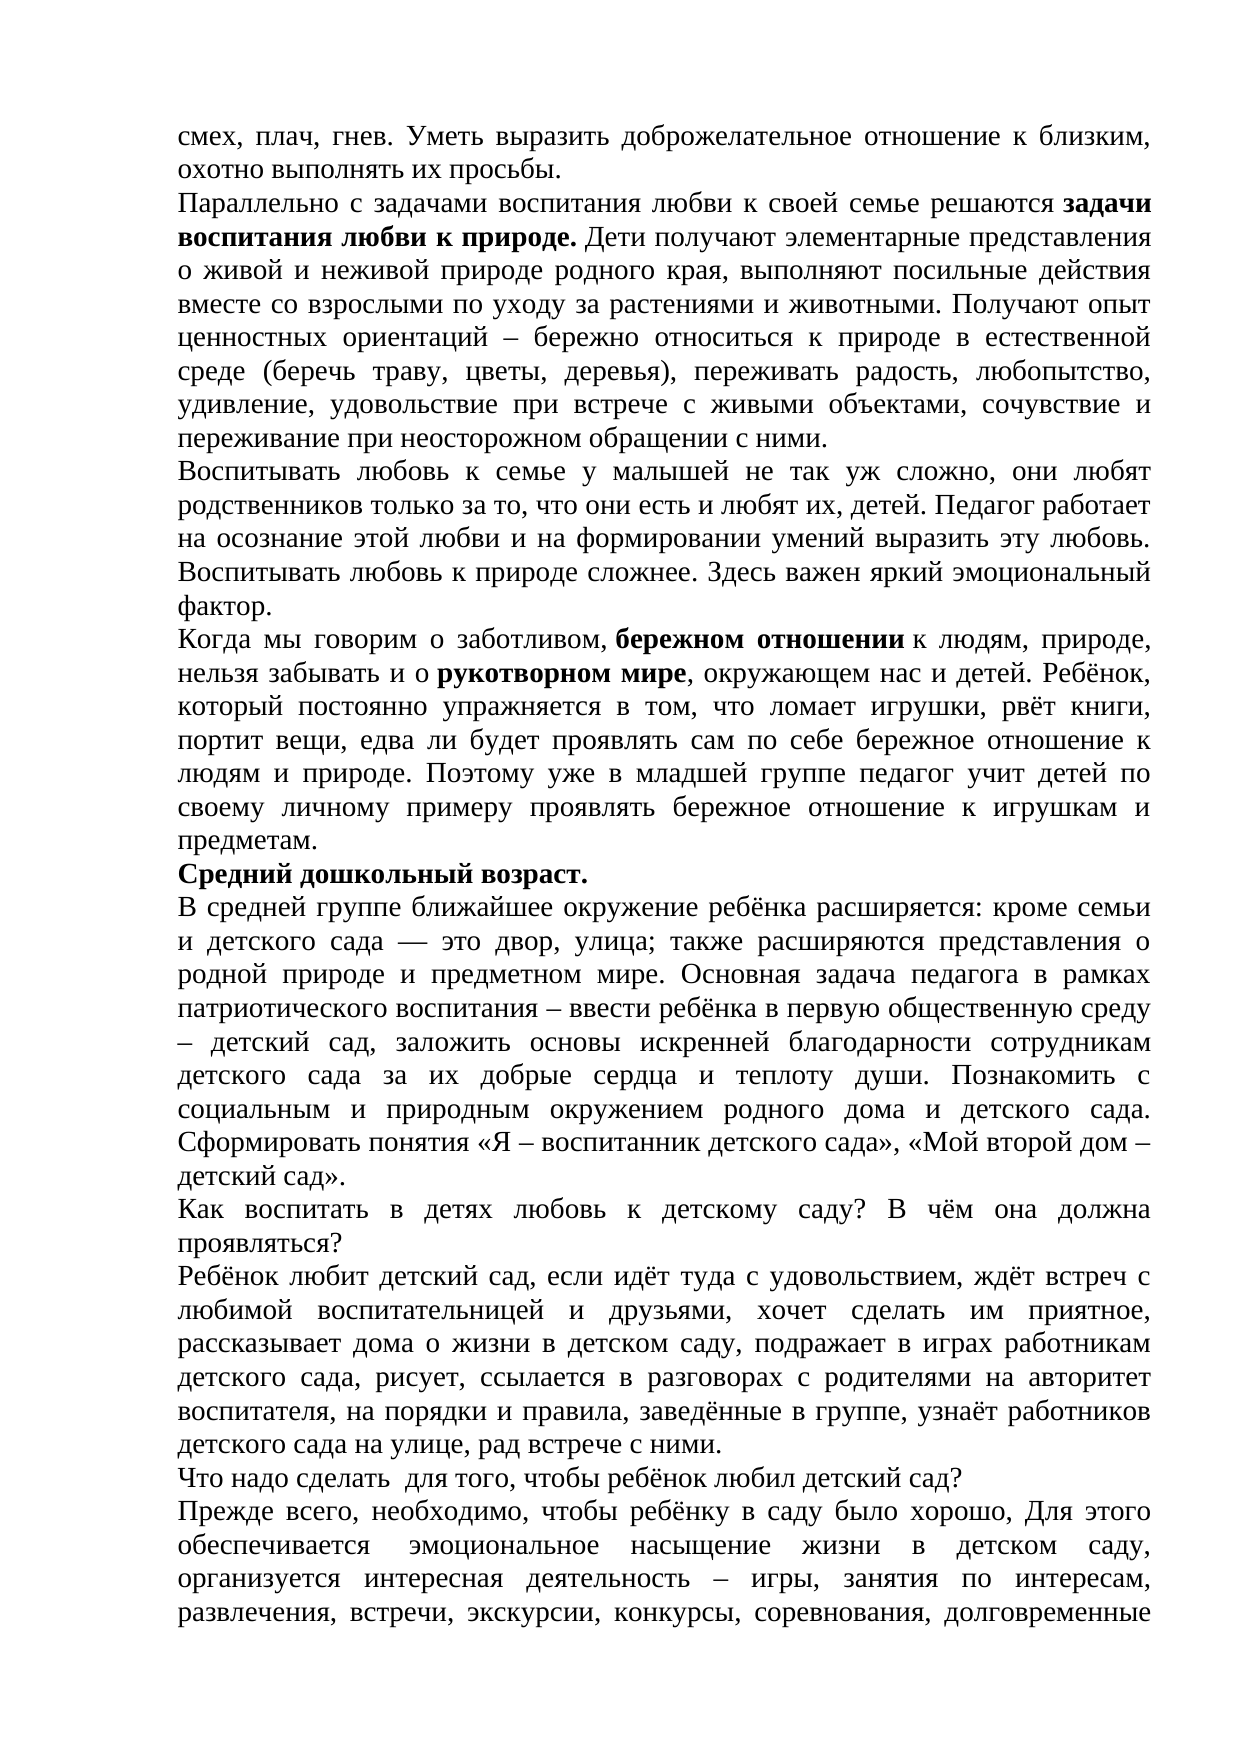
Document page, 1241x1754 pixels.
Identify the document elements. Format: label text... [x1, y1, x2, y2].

text Что надо сделать для того, чтобы ребёнок любил детский сад? [177, 1460, 1152, 1493]
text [177, 1493, 1152, 1627]
text Когда мы говорим о заботливом, бережном отношении к людям, природе, нельзя забывать и о рукотворном мире, окружающем нас и детей. Ребёнок, который постоянно упражняется в том, что ломает игрушки, рвёт книги, портит вещи, едва ли будет проявлять сам по себе бережное отношение к людям и природе. Поэтому уже в младшей группе педагог учит детей по своему личному примеру проявлять бережное отношение к игрушкам и предметам. [177, 621, 1152, 856]
text Средний дошкольный возраст. [177, 856, 1152, 889]
text Как воспитать в детях любовь к детскому саду? В чём она должна проявляться? [177, 1191, 1152, 1258]
text Параллельно с задачами воспитания любви к своей семье решаются задачи воспитания любви к природе. Дети получают элементарные представления о живой и неживой природе родного края, выполняют посильные действия вместе со взрослыми по уходу за растениями и животными. Получают опыт ценностных ориентаций – бережно относиться к природе в естественной среде (беречь траву, цветы, деревья), переживать радость, любопытство, удивление, удовольствие при встрече с живыми объектами, сочувствие и переживание при неосторожном обращении с ними. [177, 185, 1152, 453]
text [177, 118, 1152, 185]
text В средней группе ближайшее окружение ребёнка расширяется: кроме семьи и детского сада — это двор, улица; также расширяются представления о родной природе и предметном мире. Основная задача педагога в рамках патриотического воспитания – ввести ребёнка в первую общественную среду – детский сад, заложить основы искренней благодарности сотрудникам детского сада за их добрые сердца и теплоту души. Познакомить с социальным и природным окружением родного дома и детского сада. Сформировать понятия «Я – воспитанник детского сада», «Мой второй дом – детский сад». [177, 889, 1152, 1191]
text Ребёнок любит детский сад, если идёт туда с удовольствием, ждёт встреч с любимой воспитательницей и друзьями, хочет сделать им приятное, рассказывает дома о жизни в детском саду, подражает в играх работникам детского сада, рисует, ссылается в разговорах с родителями на авторитет воспитателя, на порядки и правила, заведённые в группе, узнаёт работников детского сада на улице, рад встрече с ними. [177, 1258, 1152, 1460]
text Воспитывать любовь к семье у малышей не так уж сложно, они любят родственников только за то, что они есть и любят их, детей. Педагог работает на осознание этой любви и на формировании умений выразить эту любовь. Воспитывать любовь к природе сложнее. Здесь важен яркий эмоциональный фактор. [177, 453, 1152, 621]
